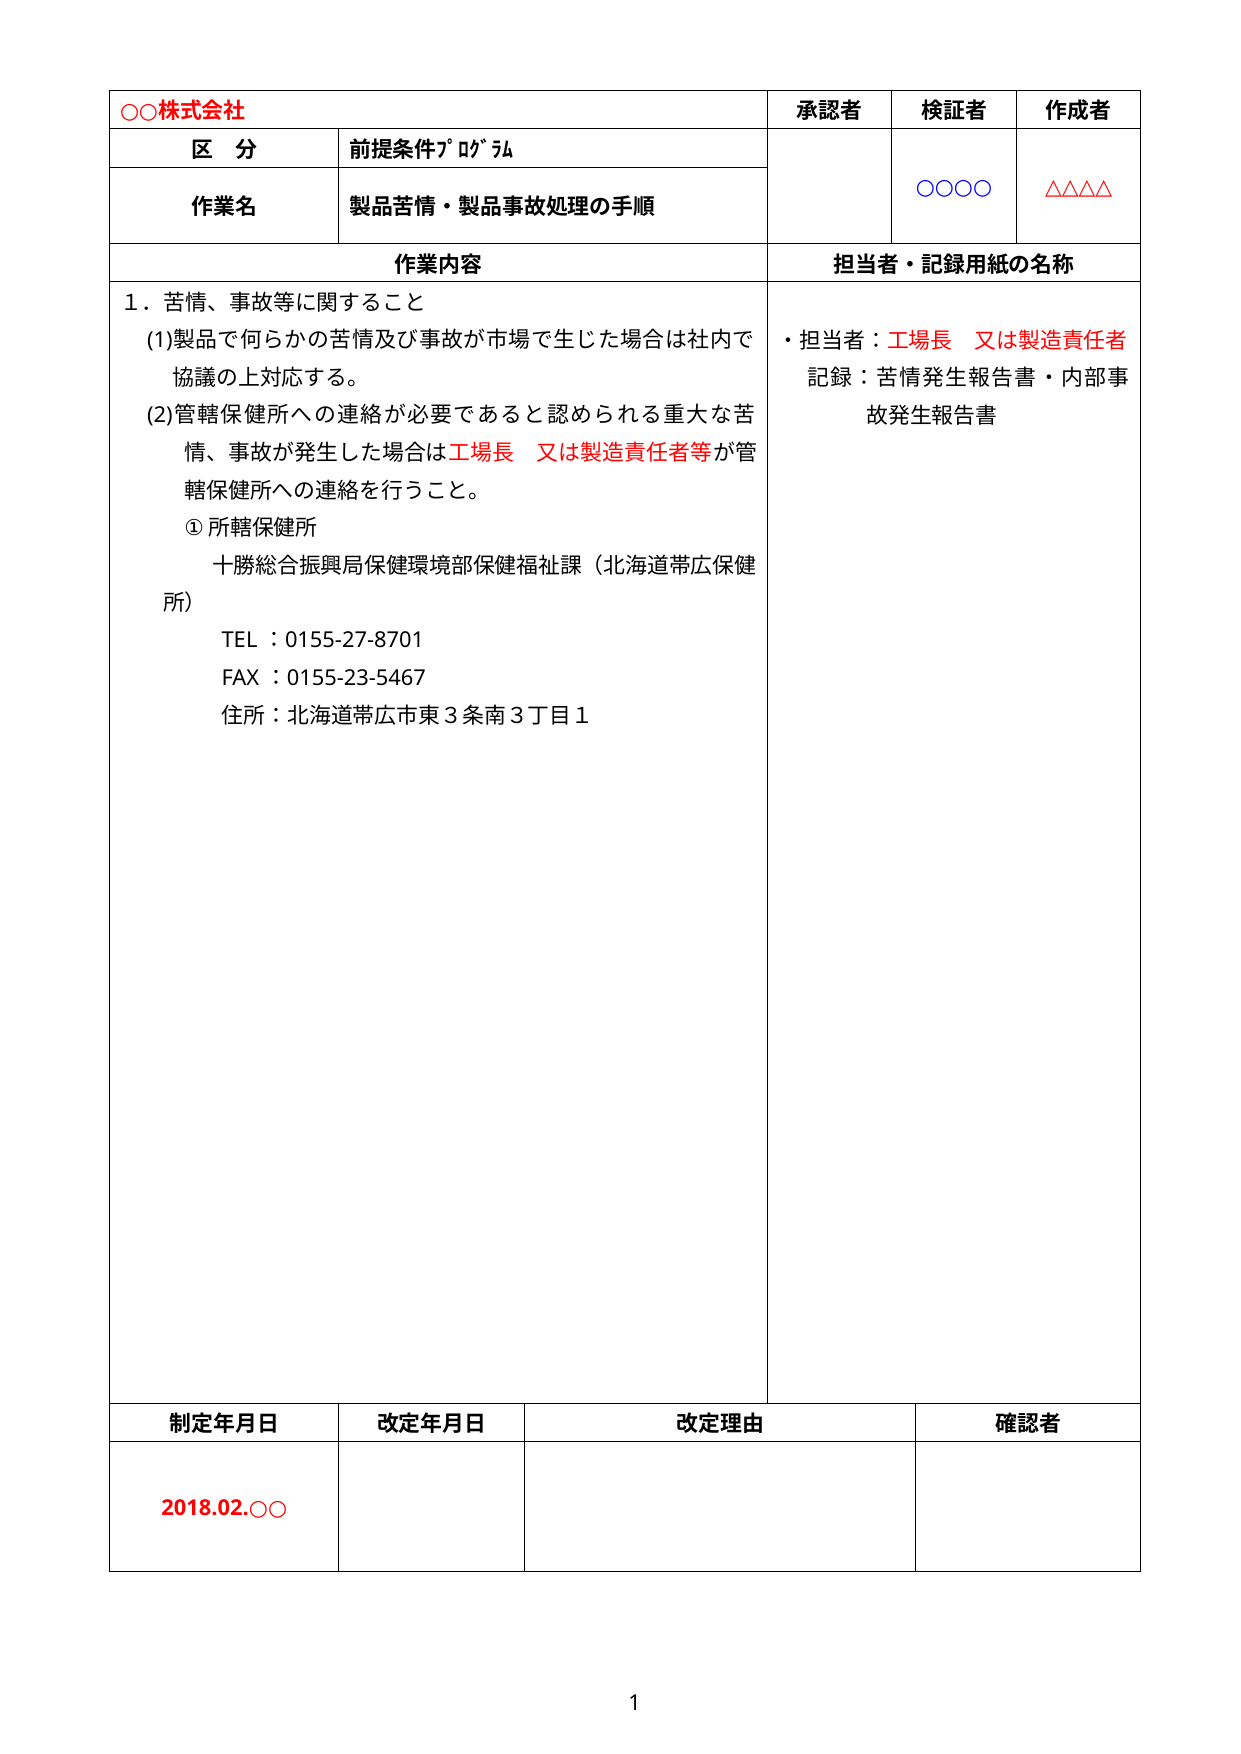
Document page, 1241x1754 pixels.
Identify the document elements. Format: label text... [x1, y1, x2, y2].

table_header 検証者 [892, 91, 1016, 128]
table_cell △△△△ [1017, 129, 1140, 243]
table_cell ○○○○ [892, 129, 1016, 243]
table_cell １．苦情、事故等に関すること (1)製品で何らかの苦情及び事故が市場で生じた場合は社内で協議の上対応する。 (2)管轄保健所への連絡が必要であると認められる重大な苦情、事故が発生した場合は工場長 又は製造責任者等が管轄保健所への連絡を行うこと。 ①所轄保健所 十勝総合振興局保健環境部保健福祉課（北海道帯広保健所） TEL ：0155-27-8701 FAX ：0155-23-5467 住所：北海道帯広市東３条南３丁目１ [110, 282, 767, 1402]
table_cell 制定年月日 [110, 1404, 338, 1441]
table_cell [916, 1442, 1140, 1571]
table_header 作成者 [1017, 91, 1140, 128]
table_cell 作業名 [110, 168, 338, 243]
table_cell [768, 129, 891, 243]
table_cell 2018.02.○○ [110, 1442, 338, 1571]
table_cell [339, 1442, 524, 1571]
table_cell 改定年月日 [339, 1404, 524, 1441]
table_cell 製品苦情・製品事故処理の手順 [339, 168, 767, 243]
table_cell 作業内容 [110, 244, 767, 281]
table_cell 担当者・記録用紙の名称 [768, 244, 1140, 281]
table_header ○○株式会社 [110, 91, 767, 128]
table_cell 確認者 [916, 1404, 1140, 1441]
table_cell 前提条件ﾌﾟﾛｸﾞﾗﾑ [339, 129, 767, 167]
table_header 承認者 [768, 91, 891, 128]
table_cell ・担当者：工場長 又は製造責任者 記録：苦情発生報告書・内部事故発生報告書 [768, 282, 1140, 1402]
table_cell 改定理由 [525, 1404, 915, 1441]
table_cell 区 分 [110, 129, 338, 167]
table_cell [525, 1442, 915, 1571]
